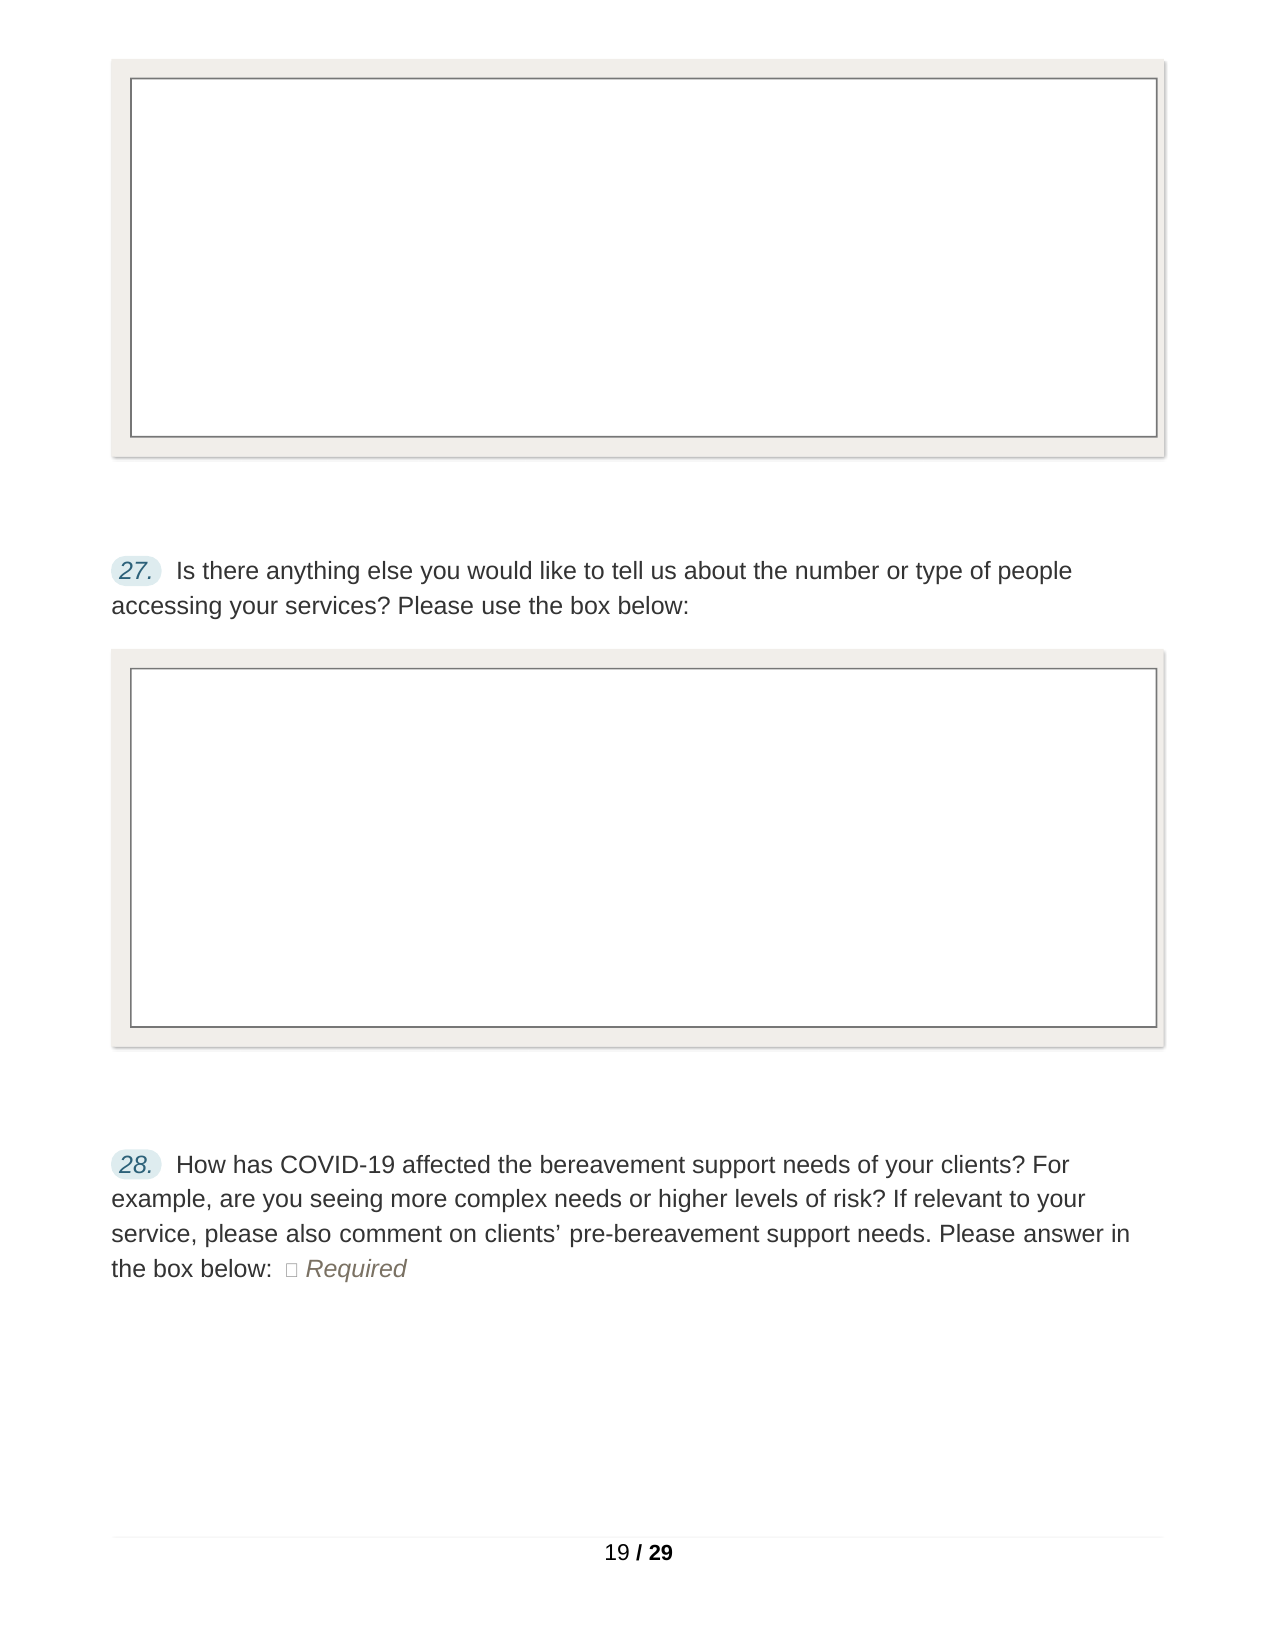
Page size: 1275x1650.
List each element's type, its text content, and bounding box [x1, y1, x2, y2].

picture [108, 647, 1167, 1052]
picture [108, 58, 1168, 462]
text How has COVID-19 affected the bereavement support needs of your clients? For example, are you seeing more complex needs or higher levels of risk? If relevant to your service, please also comment on clients’ pre-bereavement support needs. Please answer in the box below:  Required [111, 1150, 1152, 1282]
text Is there anything else you would like to tell us about the number or type of people accessing your services? Please use the box below: [111, 556, 1076, 620]
